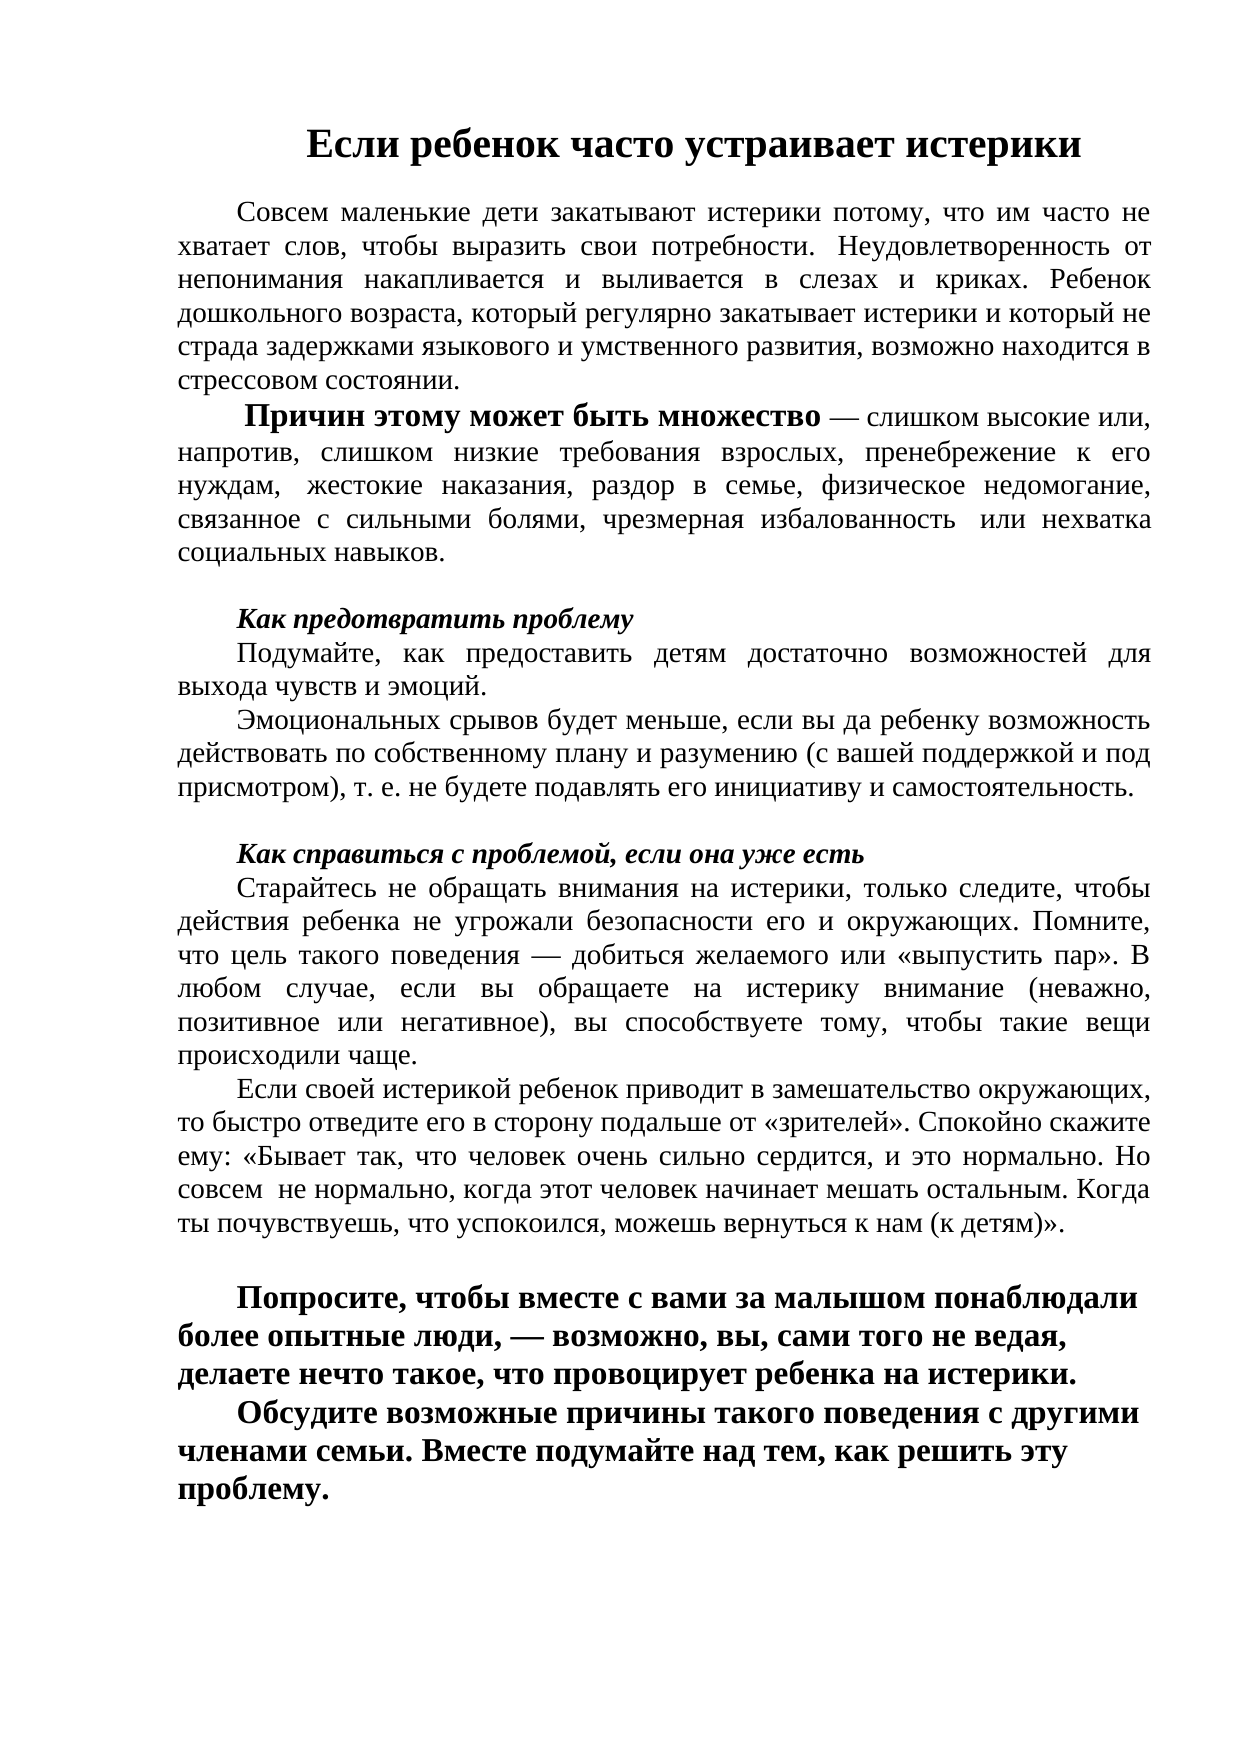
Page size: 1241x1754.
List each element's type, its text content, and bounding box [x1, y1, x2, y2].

text Как предотвратить проблему [177, 601, 1152, 635]
text Если своей истерикой ребенок приводит в замешательство окружающих, то быстро отведите его в сторону подальше от «зрителей». Спокойно скажите ему: «Бывает так, что человек очень сильно сердится, и это нормально. Но совсем не нормально, когда этот человек начинает мешать остальным. Когда ты почувствуешь, что успокоился, можешь вернуться к нам (к детям)». [177, 1071, 1152, 1239]
text Совсем маленькие дети закатывают истерики потому, что им часто не хватает слов, чтобы выразить свои потребности. Неудовлетворенность от непонимания накапливается и выливается в слезах и криках. Ребенок дошкольного возраста, который регулярно закатывает истерики и который не страда задержками языкового и умственного развития, возможно находится в стрессовом состоянии. [177, 194, 1152, 395]
text Если ребенок часто устраивает истерики [177, 118, 1152, 166]
text Старайтесь не обращать внимания на истерики, только следите, чтобы действия ребенка не угрожали безопасности его и окружающих. Помните, что цель такого поведения — добиться желаемого или «выпустить пар». В любом случае, если вы обращаете на истерику внимание (неважно, позитивное или негативное), вы способствуете тому, чтобы такие вещи происходили чаще. [177, 870, 1152, 1071]
text Подумайте, как предоставить детям достаточно возможностей для выхода чувств и эмоций. [177, 635, 1152, 702]
text Как справиться с проблемой, если она уже есть [177, 836, 1152, 870]
text Попросите, чтобы вместе с вами за малышом понаблюдали более опытные люди, — возможно, вы, сами того не ведая, делаете нечто такое, что провоцирует ребенка на истерики. [177, 1277, 1152, 1392]
text Обсудите возможные причины такого поведения с другими членами семьи. Вместе подумайте над тем, как решить эту проблему. [177, 1392, 1152, 1507]
text Эмоциональных срывов будет меньше, если вы да ребенку возможность действовать по собственному плану и разумению (с вашей поддержкой и под присмотром), т. е. не будете подавлять его инициативу и самостоятельность. [177, 702, 1152, 803]
text Причин этому может быть множество — слишком высокие или, напротив, слишком низкие требования взрослых, пренебрежение к его нуждам, жестокие наказания, раздор в семье, физическое недомогание, связанное с сильными болями, чрезмерная избалованность или нехватка социальных навыков. [177, 395, 1152, 568]
